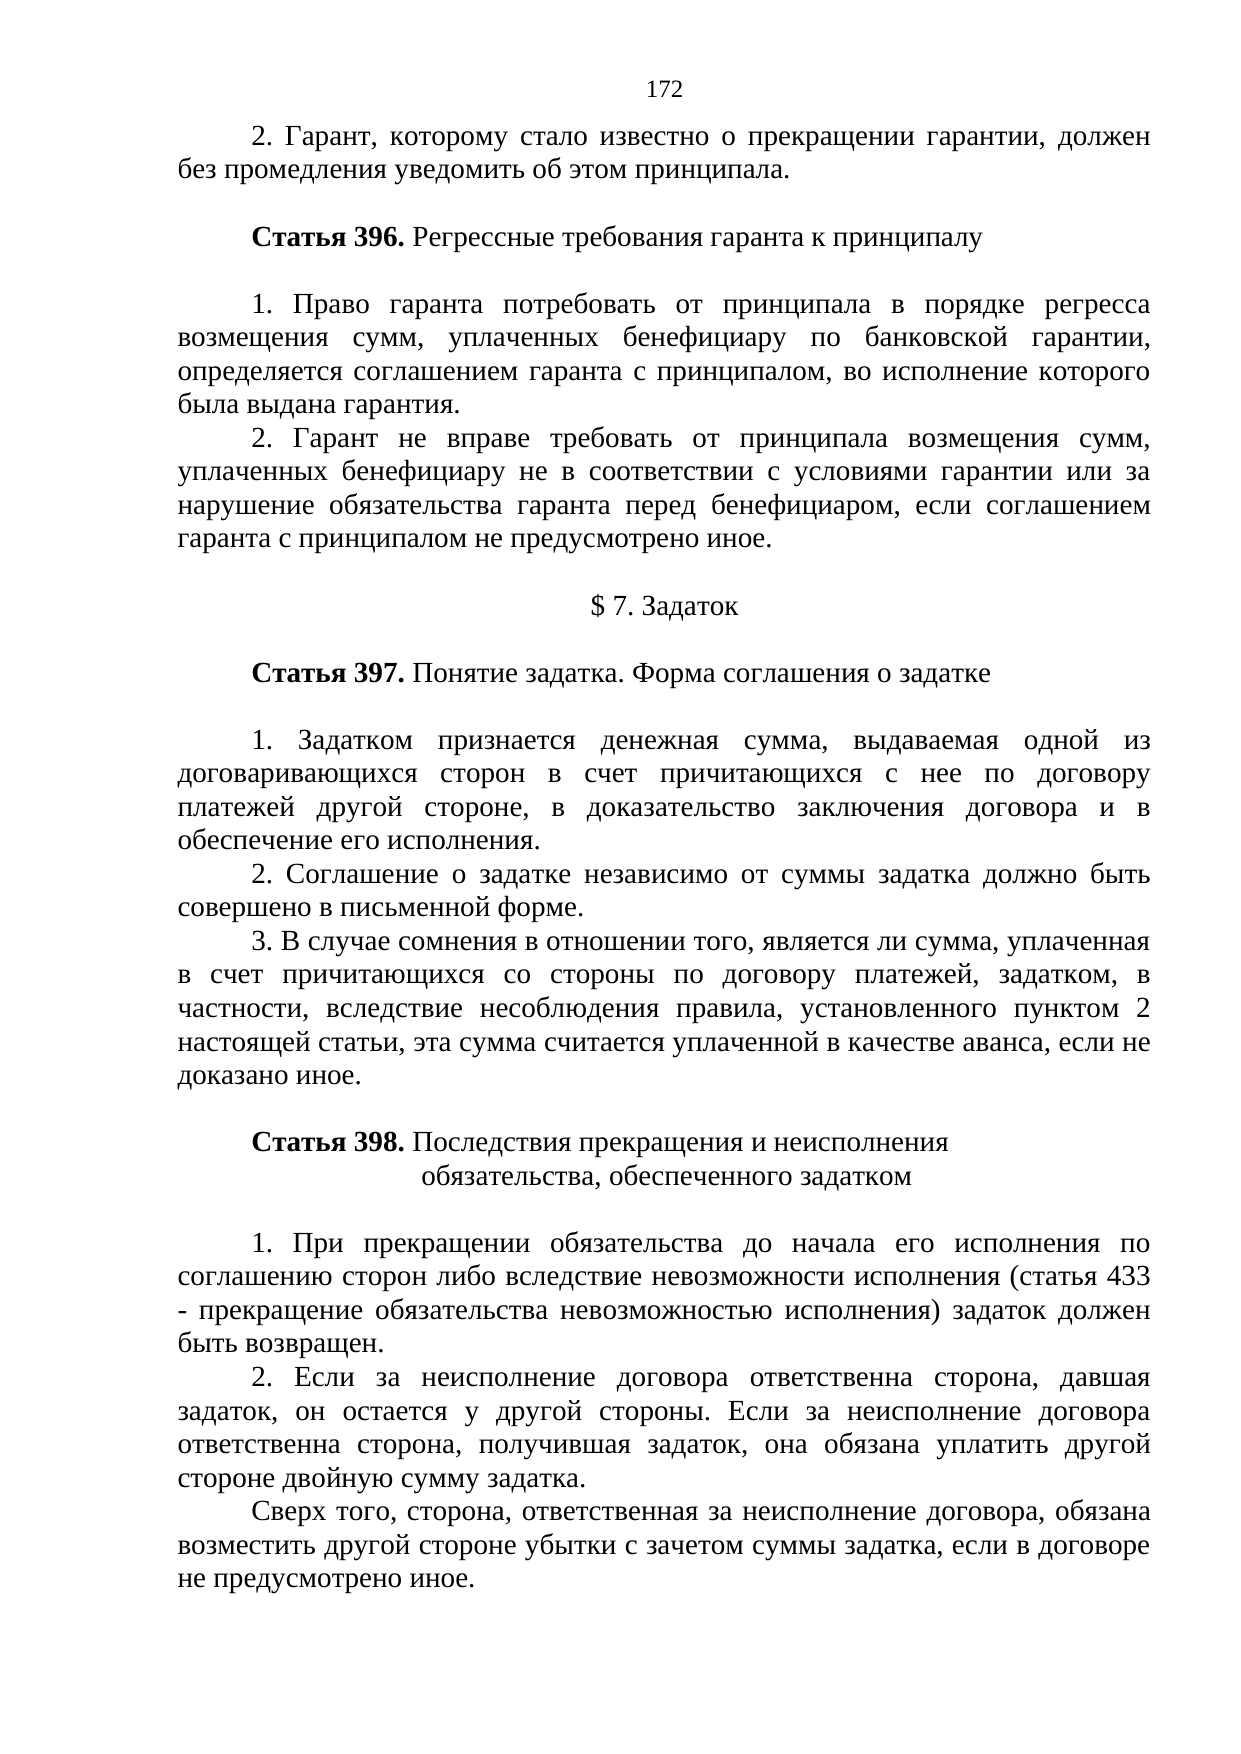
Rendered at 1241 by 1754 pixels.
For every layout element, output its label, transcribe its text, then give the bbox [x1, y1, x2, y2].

text 2. Гарант не вправе требовать от принципала возмещения сумм, уплаченных бенефициару не в соответствии с условиями гарантии или за нарушение обязательства гаранта перед бенефициаром, если соглашением гаранта с принципалом не предусмотрено иное. [177, 420, 1152, 554]
text 3. В случае сомнения в отношении того, является ли сумма, уплаченная в счет причитающихся со стороны по договору платежей, задатком, в частности, вследствие несоблюдения правила, установленного пунктом 2 настоящей статьи, эта сумма считается уплаченной в качестве аванса, если не доказано иное. [177, 923, 1152, 1091]
text 2. Если за неисполнение договора ответственна сторона, давшая задаток, он остается у другой стороны. Если за неисполнение договора ответственна сторона, получившая задаток, она обязана уплатить другой стороне двойную сумму задатка. [177, 1359, 1152, 1493]
text Статья 398. Последствия прекращения и неисполнения [177, 1124, 1152, 1158]
text Статья 396. Регрессные требования гаранта к принципалу [177, 219, 1152, 252]
text $ 7. Задаток [177, 588, 1152, 621]
text Статья 397. Понятие задатка. Форма соглашения о задатке [177, 655, 1152, 688]
text обязательства, обеспеченного задатком [177, 1158, 1152, 1191]
text 2. Соглашение о задатке независимо от суммы задатка должно быть совершено в письменной форме. [177, 856, 1152, 923]
text 1. Право гаранта потребовать от принципала в порядке регресса возмещения сумм, уплаченных бенефициару по банковской гарантии, определяется соглашением гаранта с принципалом, во исполнение которого была выдана гарантия. [177, 286, 1152, 420]
text 1. Задатком признается денежная сумма, выдаваемая одной из договаривающихся сторон в счет причитающихся с нее по договору платежей другой стороне, в доказательство заключения договора и в обеспечение его исполнения. [177, 722, 1152, 856]
text 1. При прекращении обязательства до начала его исполнения по соглашению сторон либо вследствие невозможности исполнения (статья 433 - прекращение обязательства невозможностью исполнения) задаток должен быть возвращен. [177, 1225, 1152, 1359]
text 2. Гарант, которому стало известно о прекращении гарантии, должен без промедления уведомить об этом принципала. [177, 118, 1152, 185]
text Сверх того, сторона, ответственная за неисполнение договора, обязана возместить другой стороне убытки с зачетом суммы задатка, если в договоре не предусмотрено иное. [177, 1493, 1152, 1594]
